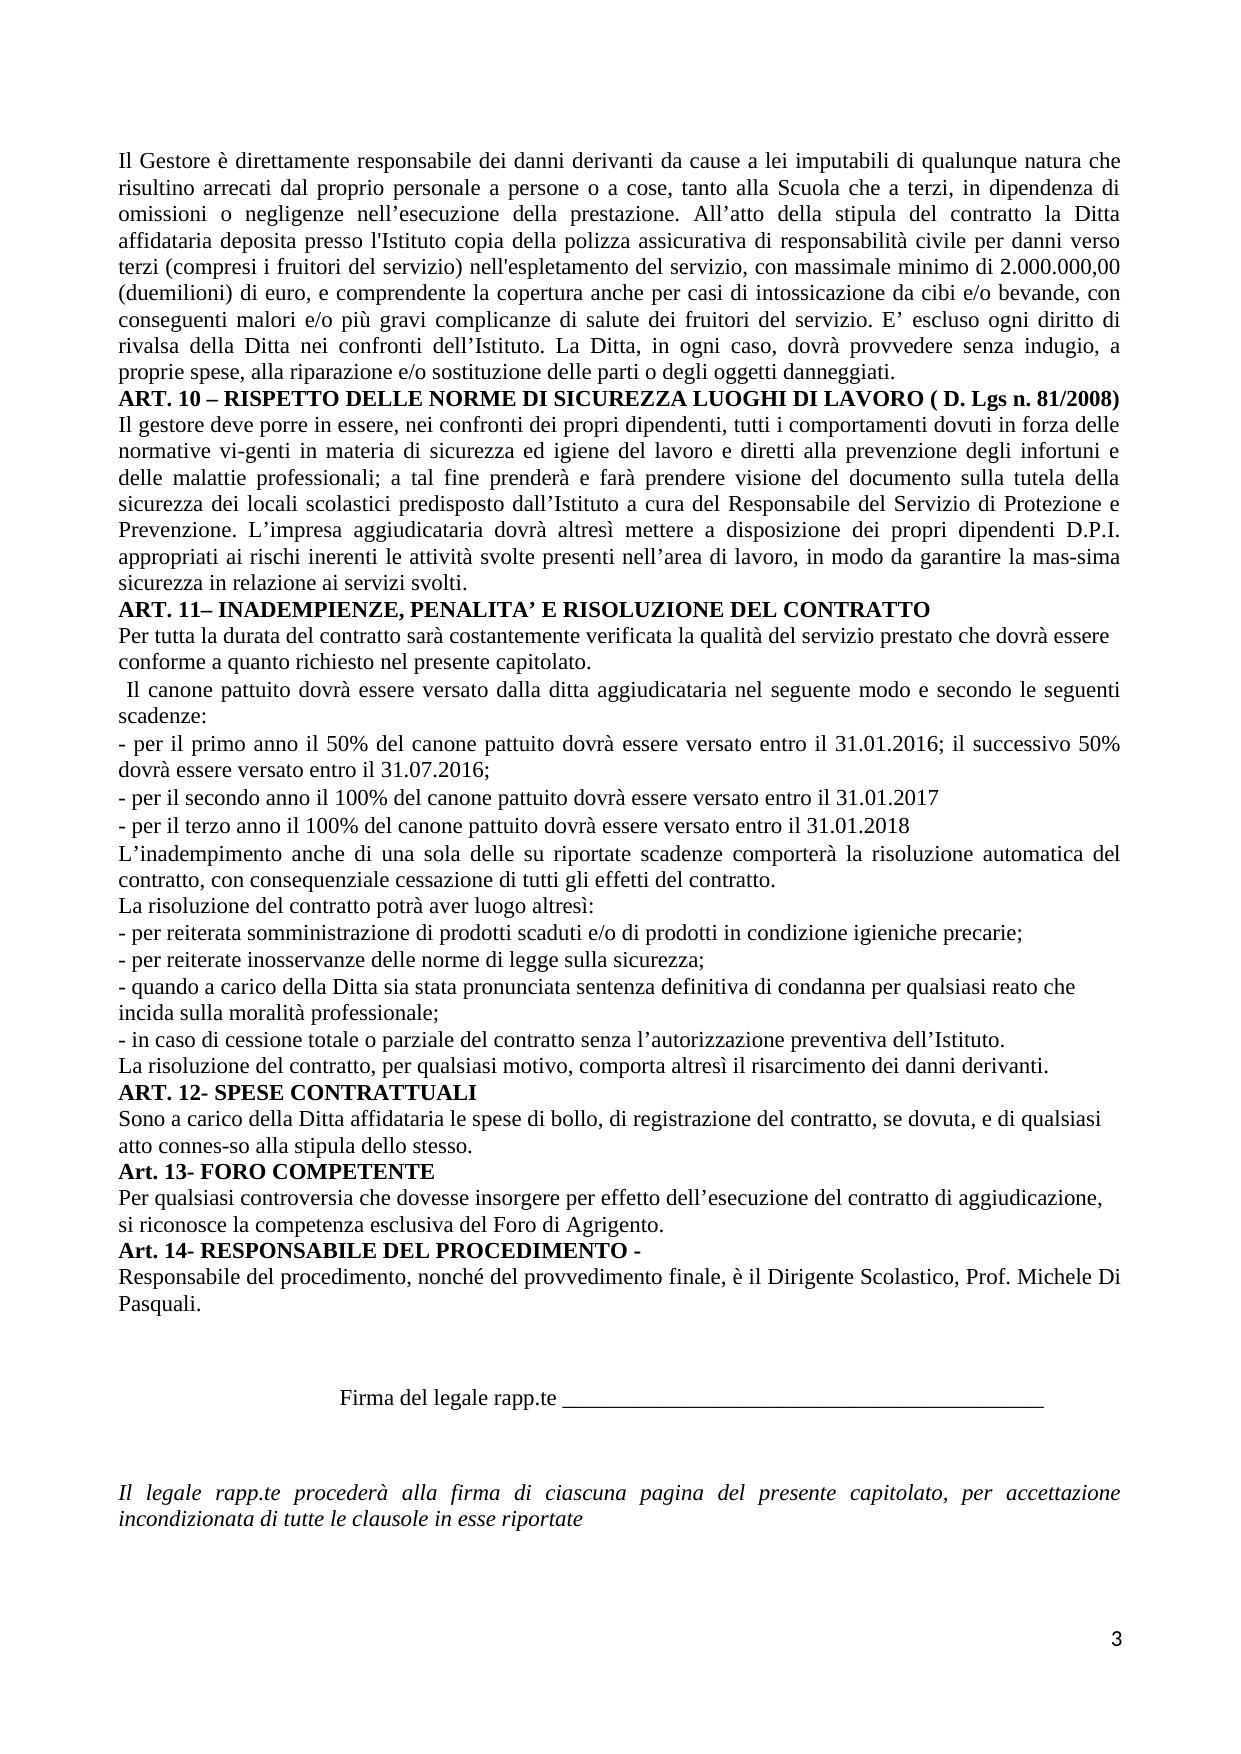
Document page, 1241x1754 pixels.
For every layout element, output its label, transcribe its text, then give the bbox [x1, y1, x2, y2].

text La risoluzione del contratto potrà aver luogo altresì: [118, 892, 1122, 919]
text - quando a carico della Ditta sia stata pronunciata sentenza definitiva di condanna per qualsiasi reato che incida sulla moralità professionale; [118, 973, 1122, 1026]
text Per tutta la durata del contratto sarà costantemente verificata la qualità del servizio prestato che dovrà essere conforme a quanto richiesto nel presente capitolato. [118, 622, 1122, 675]
text - per il terzo anno il 100% del canone pattuito dovrà essere versato entro il 31.01.2018 [118, 812, 1122, 838]
text - per reiterate inosservanze delle norme di legge sulla sicurezza; [118, 946, 1122, 972]
text Firma del legale rapp.te __________________________________________ [118, 1384, 1122, 1411]
text Il gestore deve porre in essere, nei confronti dei propri dipendenti, tutti i comportamenti dovuti in forza delle normative vi-genti in materia di sicurezza ed igiene del lavoro e diretti alla prevenzione degli infortuni e delle malattie professionali; a tal fine prenderà e farà prendere visione del documento sulla tutela della sicurezza dei locali scolastici predisposto dall’Istituto a cura del Responsabile del Servizio di Protezione e Prevenzione. L’impresa aggiudicataria dovrà altresì mettere a disposizione dei propri dipendenti D.P.I. appropriati ai rischi inerenti le attività svolte presenti nell’area di lavoro, in modo da garantire la mas-sima sicurezza in relazione ai servizi svolti. [118, 411, 1122, 596]
text Per qualsiasi controversia che dovesse insorgere per effetto dell’esecuzione del contratto di aggiudicazione, si riconosce la competenza esclusiva del Foro di Agrigento. [118, 1184, 1122, 1237]
text L’inadempimento anche di una sola delle su riportate scadenze comporterà la risoluzione automatica del contratto, con consequenziale cessazione di tutti gli effetti del contratto. [118, 839, 1122, 892]
text Art. 13- FORO COMPETENTE [118, 1158, 1122, 1184]
text ART. 12- SPESE CONTRATTUALI [118, 1079, 1122, 1105]
text - in caso di cessione totale o parziale del contratto senza l’autorizzazione preventiva dell’Istituto. [118, 1026, 1122, 1053]
text Il Gestore è direttamente responsabile dei danni derivanti da cause a lei imputabili di qualunque natura che risultino arrecati dal proprio personale a persone o a cose, tanto alla Scuola che a terzi, in dipendenza di omissioni o negligenze nell’esecuzione della prestazione. All’atto della stipula del contratto la Ditta affidataria deposita presso l'Istituto copia della polizza assicurativa di responsabilità civile per danni verso terzi (compresi i fruitori del servizio) nell'espletamento del servizio, con massimale minimo di 2.000.000,00 (duemilioni) di euro, e comprendente la copertura anche per casi di intossicazione da cibi e/o bevande, con conseguenti malori e/o più gravi complicanze di salute dei fruitori del servizio. E’ escluso ogni diritto di rivalsa della Ditta nei confronti dell’Istituto. La Ditta, in ogni caso, dovrà provvedere senza indugio, a proprie spese, alla riparazione e/o sostituzione delle parti o degli oggetti danneggiati. [118, 148, 1122, 385]
text La risoluzione del contratto, per qualsiasi motivo, comporta altresì il risarcimento dei danni derivanti. [118, 1053, 1122, 1079]
text Il canone pattuito dovrà essere versato dalla ditta aggiudicataria nel seguente modo e secondo le seguenti scadenze: [118, 676, 1122, 729]
text ART. 11– INADEMPIENZE, PENALITA’ E RISOLUZIONE DEL CONTRATTO [118, 596, 1122, 622]
text Art. 14- RESPONSABILE DEL PROCEDIMENTO - [118, 1237, 1122, 1263]
text Il legale rapp.te procederà alla firma di ciascuna pagina del presente capitolato, per accettazione incondizionata di tutte le clausole in esse riportate [118, 1478, 1122, 1531]
text - per il secondo anno il 100% del canone pattuito dovrà essere versato entro il 31.01.2017 [118, 784, 1122, 811]
text - per reiterata somministrazione di prodotti scaduti e/o di prodotti in condizione igieniche precarie; [118, 919, 1122, 945]
text - per il primo anno il 50% del canone pattuito dovrà essere versato entro il 31.01.2016; il successivo 50% dovrà essere versato entro il 31.07.2016; [118, 730, 1122, 783]
text Sono a carico della Ditta affidataria le spese di bollo, di registrazione del contratto, se dovuta, e di qualsiasi atto connes-so alla stipula dello stesso. [118, 1105, 1122, 1158]
text ART. 10 – RISPETTO DELLE NORME DI SICUREZZA LUOGHI DI LAVORO ( D. Lgs n. 81/2008) [118, 385, 1122, 411]
text Responsabile del procedimento, nonché del provvedimento finale, è il Dirigente Scolastico, Prof. Michele Di Pasquali. [118, 1263, 1122, 1316]
